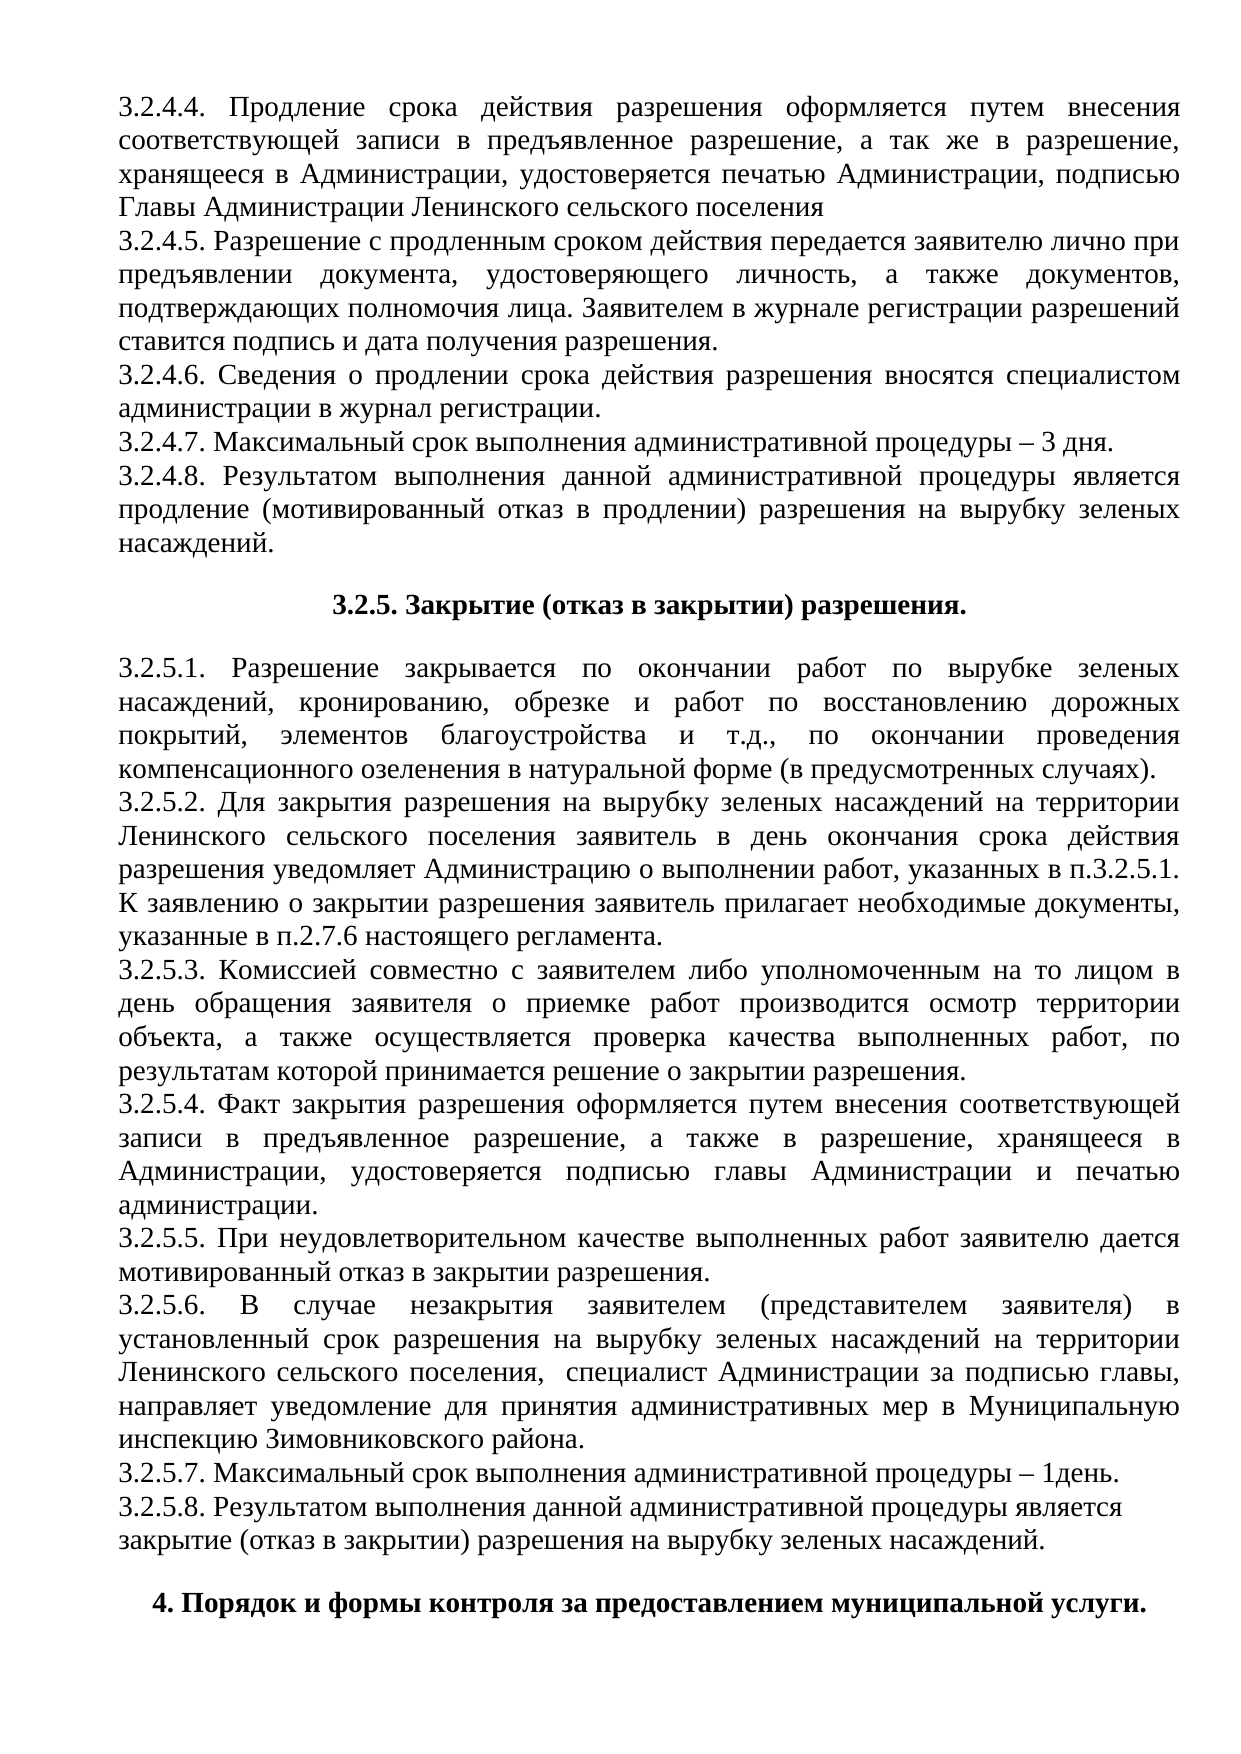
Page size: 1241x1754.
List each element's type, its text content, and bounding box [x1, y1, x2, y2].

text 3.2.4.8. Результатом выполнения данной административной процедуры является продление (мотивированный отказ в продлении) разрешения на вырубку зеленых насаждений. [118, 458, 1181, 558]
text 3.2.5. Закрытие (отказ в закрытии) разрешения. [118, 587, 1181, 621]
text 3.2.4.7. Максимальный срок выполнения административной процедуры – 3 дня. [118, 424, 1181, 458]
text 3.2.5.1. Разрешение закрывается по окончании работ по вырубке зеленых насаждений, кронированию, обрезке и работ по восстановлению дорожных покрытий, элементов благоустройства и т.д., по окончании проведения компенсационного озеленения в натуральной форме (в предусмотренных случаях). [118, 650, 1181, 784]
text 3.2.5.3. Комиссией совместно с заявителем либо уполномоченным на то лицом в день обращения заявителя о приемке работ производится осмотр территории объекта, а также осуществляется проверка качества выполненных работ, по результатам которой принимается решение о закрытии разрешения. [118, 952, 1181, 1086]
text 3.2.5.8. Результатом выполнения данной административной процедуры является закрытие (отказ в закрытии) разрешения на вырубку зеленых насаждений. [118, 1489, 1181, 1556]
text 3.2.5.6. В случае незакрытия заявителем (представителем заявителя) в установленный срок разрешения на вырубку зеленых насаждений на территории Ленинского сельского поселения, специалист Администрации за подписью главы, направляет уведомление для принятия административных мер в Муниципальную инспекцию Зимовниковского района. [118, 1287, 1181, 1455]
text 3.2.5.7. Максимальный срок выполнения административной процедуры – 1день. [118, 1455, 1181, 1489]
text 3.2.4.5. Разрешение с продленным сроком действия передается заявителю лично при предъявлении документа, удостоверяющего личность, а также документов, подтверждающих полномочия лица. Заявителем в журнале регистрации разрешений ставится подпись и дата получения разрешения. [118, 223, 1181, 357]
text 4. Порядок и формы контроля за предоставлением муниципальной услуги. [118, 1585, 1181, 1618]
text 3.2.5.4. Факт закрытия разрешения оформляется путем внесения соответствующей записи в предъявленное разрешение, а также в разрешение, хранящееся в Администрации, удостоверяется подписью главы Администрации и печатью администрации. [118, 1086, 1181, 1220]
text 3.2.4.6. Сведения о продлении срока действия разрешения вносятся специалистом администрации в журнал регистрации. [118, 357, 1181, 424]
text 3.2.4.4. Продление срока действия разрешения оформляется путем внесения соответствующей записи в предъявленное разрешение, а так же в разрешение, хранящееся в Администрации, удостоверяется печатью Администрации, подписью Главы Администрации Ленинского сельского поселения [118, 89, 1181, 223]
text 3.2.5.2. Для закрытия разрешения на вырубку зеленых насаждений на территории Ленинского сельского поселения заявитель в день окончания срока действия разрешения уведомляет Администрацию о выполнении работ, указанных в п.3.2.5.1. К заявлению о закрытии разрешения заявитель прилагает необходимые документы, указанные в п.2.7.6 настоящего регламента. [118, 784, 1181, 952]
text 3.2.5.5. При неудовлетворительном качестве выполненных работ заявителю дается мотивированный отказ в закрытии разрешения. [118, 1220, 1181, 1287]
